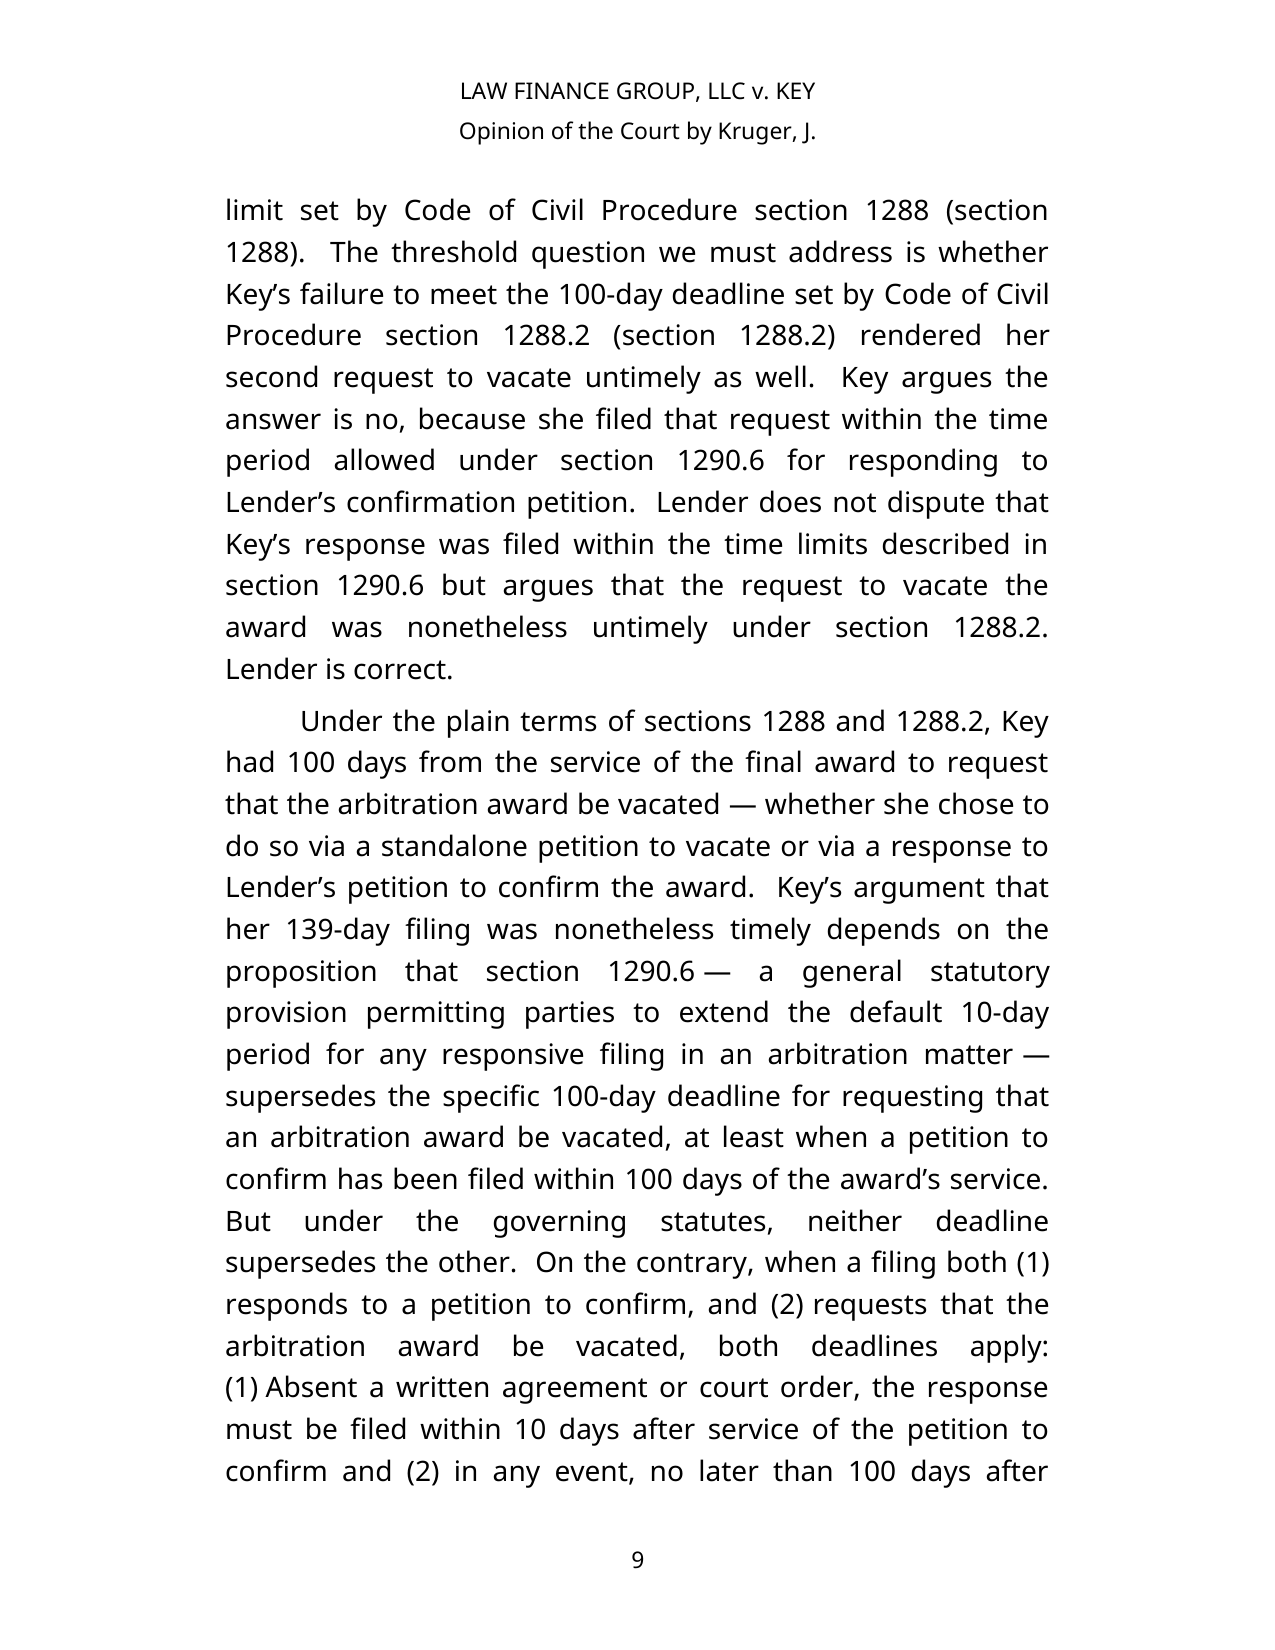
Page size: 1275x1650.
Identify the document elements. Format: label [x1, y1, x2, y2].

text [225, 187, 1050, 687]
text [225, 698, 1050, 1489]
